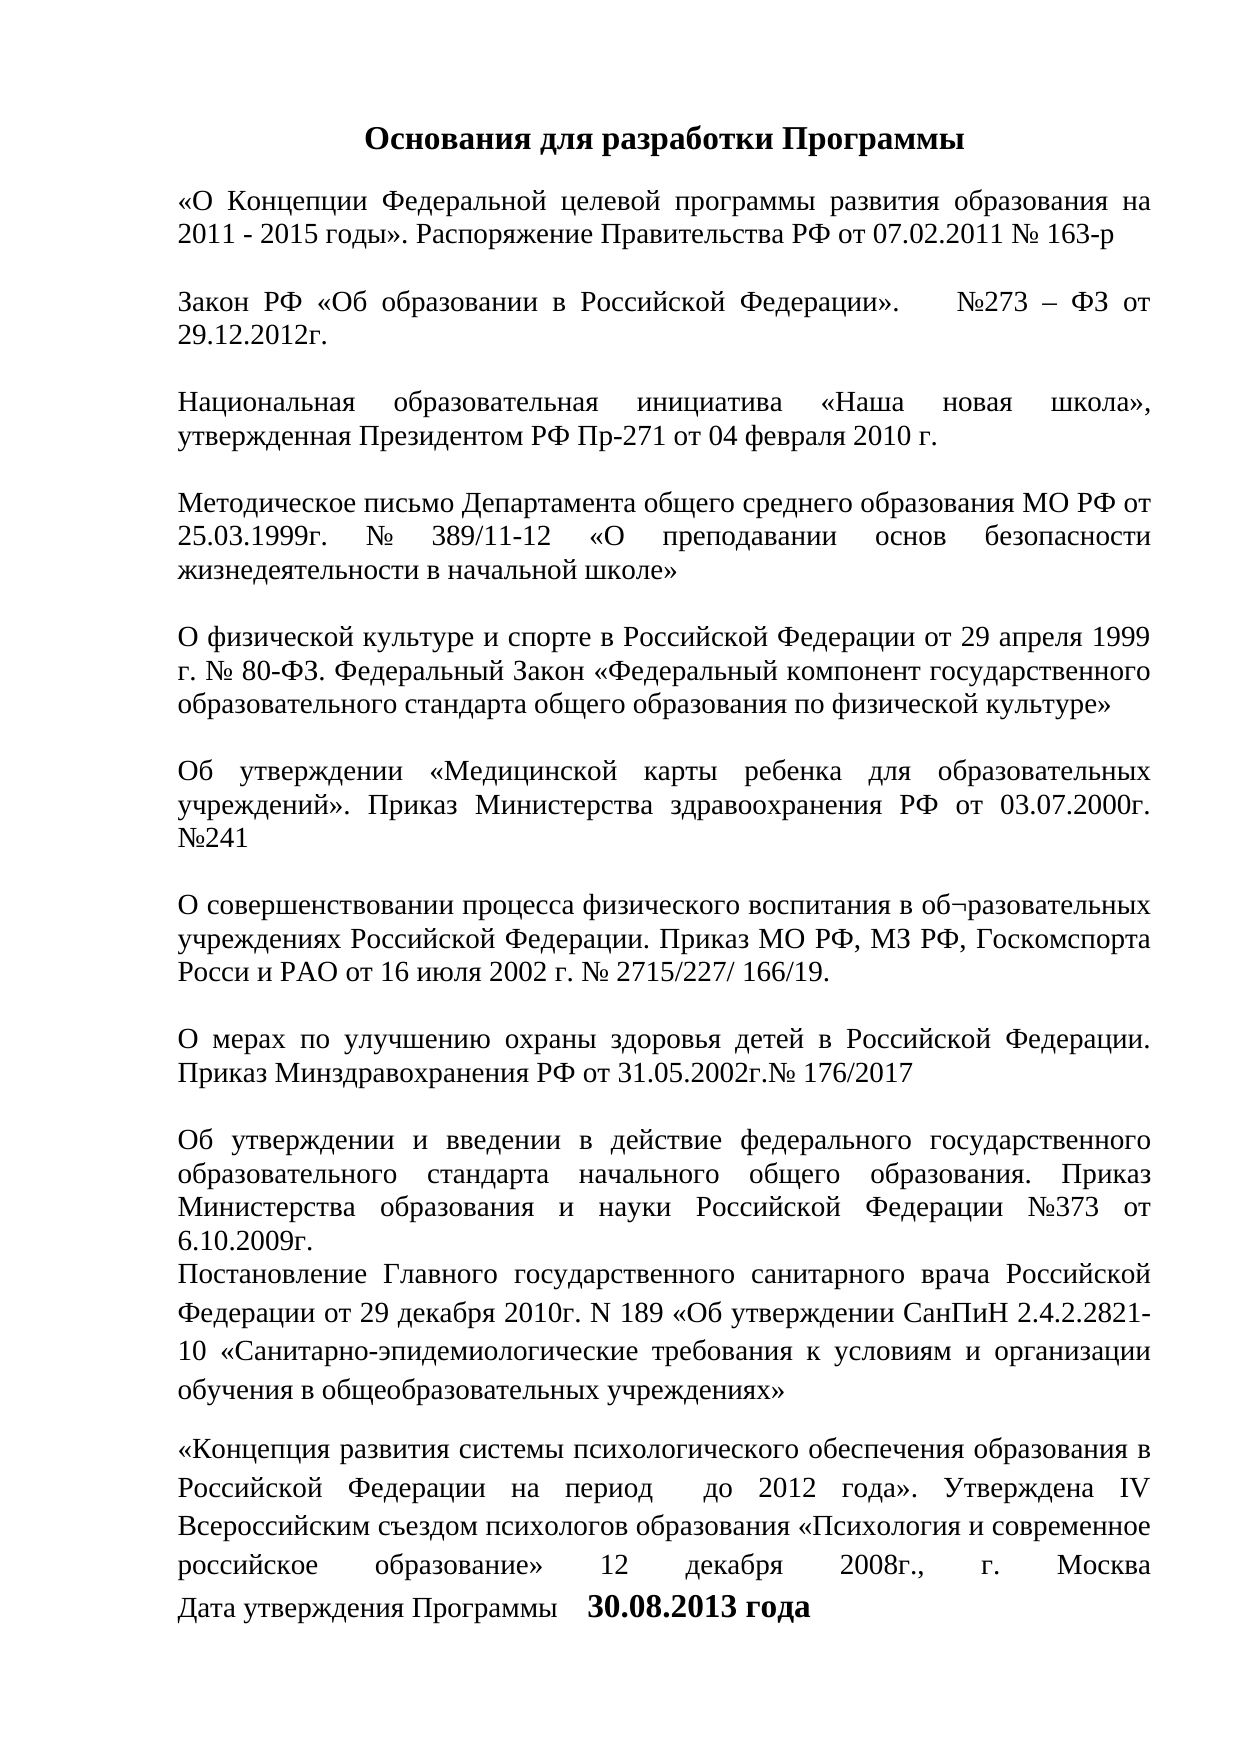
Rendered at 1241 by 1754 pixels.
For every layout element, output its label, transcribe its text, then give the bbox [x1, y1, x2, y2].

text Основания для разработки Программы [177, 118, 1152, 156]
text Методическое письмо Департамента общего среднего образования МО РФ от 25.03.1999г. № 389/11-12 «О преподавании основ безопасности жизнедеятельности в начальной школе» [177, 485, 1152, 586]
text «Концепция развития системы психологического обеспечения образования в Российской Федерации на период до 2012 года». Утверждена IV Всероссийским съездом психологов образования «Психология и современное российское образование» 12 декабря 2008г., г. Москва Дата утверждения Программы 30.08.2013 года [177, 1431, 1152, 1624]
text Об утверждении «Медицинской карты ребенка для образовательных учреждений». Приказ Министерства здравоохранения РФ от 03.07.2000г. №241 [177, 753, 1152, 854]
text О физической культуре и спорте в Российской Федерации от 29 апреля 1999 г. № 80-ФЗ. Федеральный Закон «Федеральный компонент государственного образовательного стандарта общего образования по физической культуре» [177, 619, 1152, 720]
text Национальная образовательная инициатива «Наша новая школа», утвержденная Президентом РФ Пр-271 от 04 февраля 2010 г. [177, 384, 1152, 451]
text Закон РФ «Об образовании в Российской Федерации». №273 – ФЗ от 29.12.2012г. [177, 284, 1152, 351]
text О совершенствовании процесса физического воспитания в об¬разовательных учреждениях Российской Федерации. Приказ МО РФ, МЗ РФ, Госкомспорта Росси и РАО от 16 июля 2002 г. № 2715/227/ 166/19. [177, 887, 1152, 988]
text Постановление Главного государственного санитарного врача Российской Федерации от 29 декабря 2010г. N 189 «Об утверждении СанПиН 2.4.2.2821-10 «Санитарно-эпидемиологические требования к условиям и организации обучения в общеобразовательных учреждениях» [177, 1256, 1152, 1406]
text Об утверждении и введении в действие федерального государственного образовательного стандарта начального общего образования. Приказ Министерства образования и науки Российской Федерации №373 от 6.10.2009г. [177, 1122, 1152, 1256]
text «О Концепции Федеральной целевой программы развития образования на 2011 - 2015 годы». Распоряжение Правительства РФ от 07.02.2011 № 163-р [177, 183, 1152, 250]
text О мерах по улучшению охраны здоровья детей в Российской Федерации. Приказ Минздравохранения РФ от 31.05.2002г.№ 176/2017 [177, 1022, 1152, 1089]
